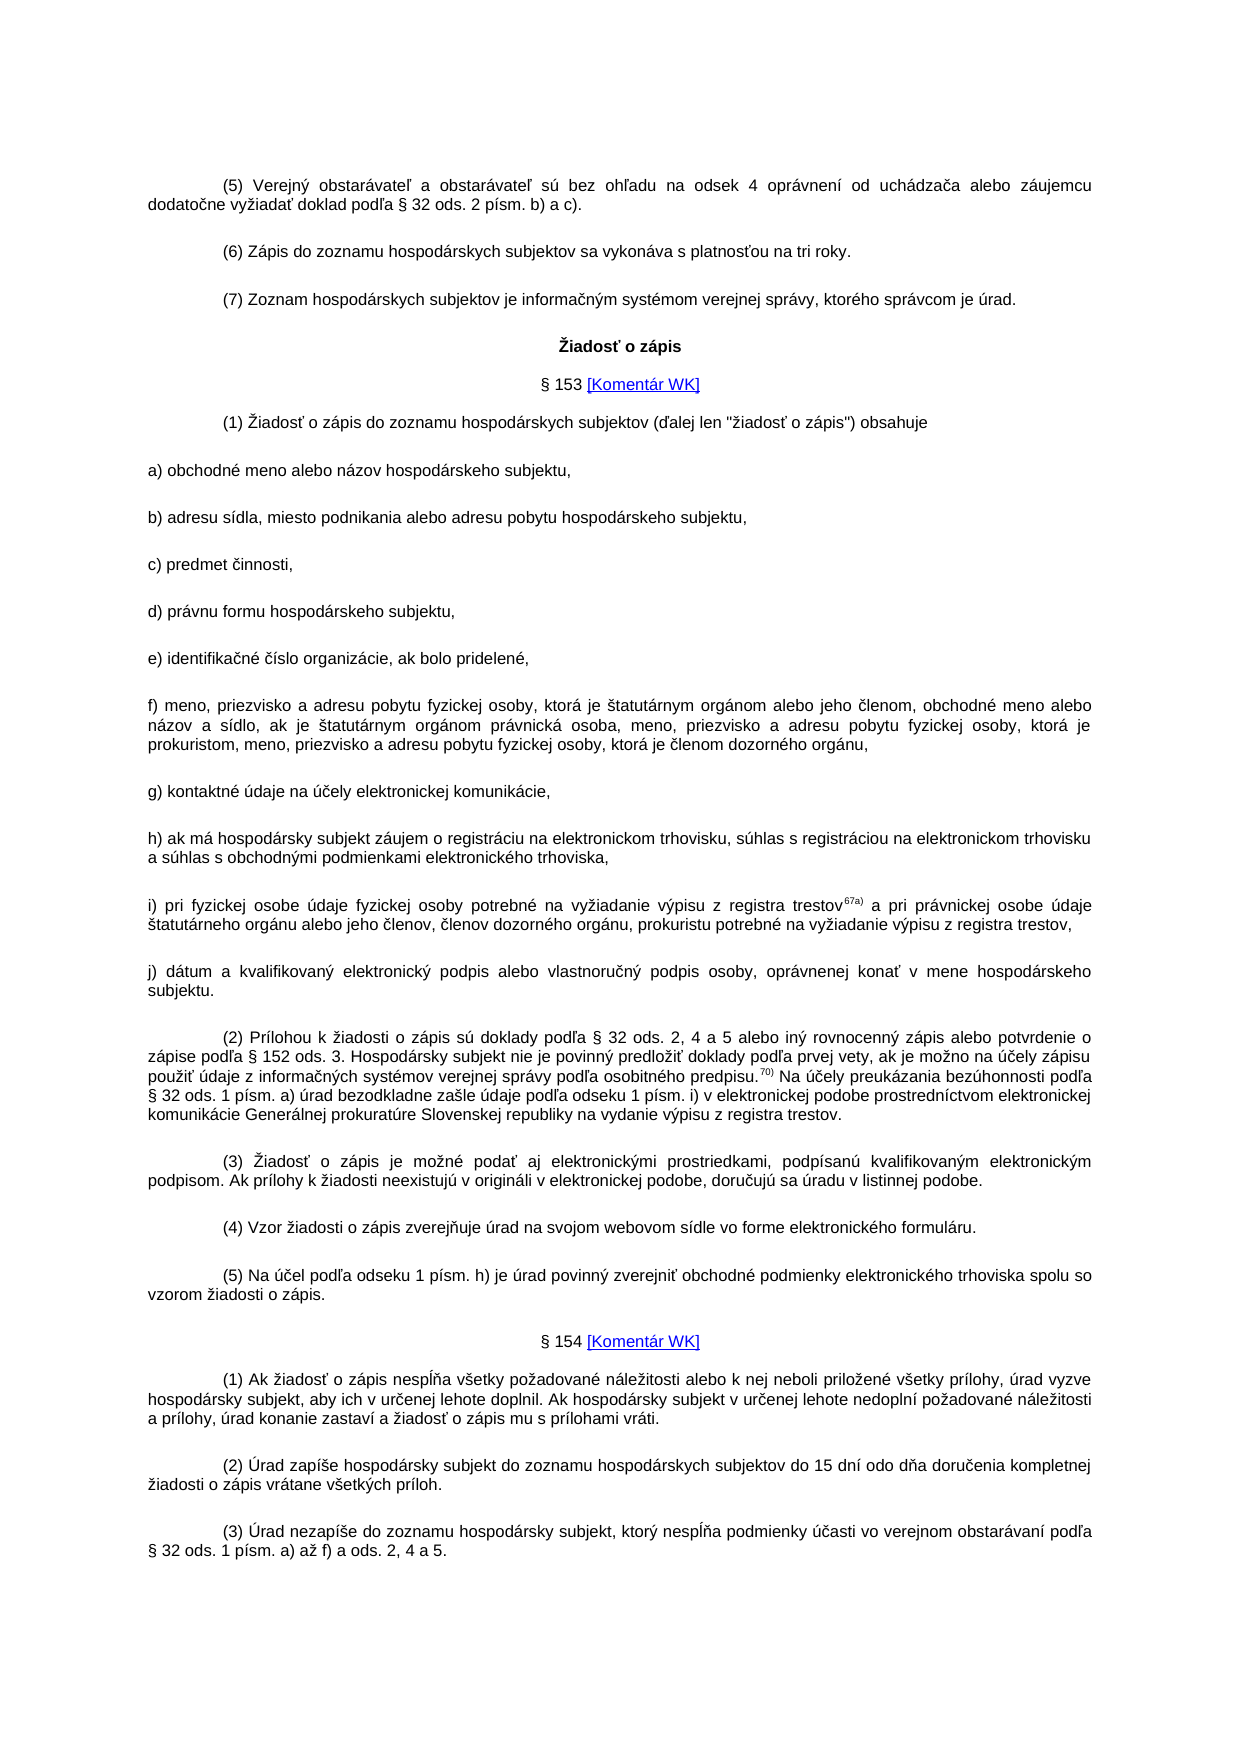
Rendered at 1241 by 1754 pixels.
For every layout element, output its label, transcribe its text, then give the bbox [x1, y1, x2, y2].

text § 154 [Komentár WK] [148, 1332, 1092, 1351]
text (2) Úrad zapíše hospodársky subjekt do zoznamu hospodárskych subjektov do 15 dní odo dňa doručenia kompletnej žiadosti o zápis vrátane všetkých príloh. [148, 1456, 1092, 1494]
text (1) Žiadosť o zápis do zoznamu hospodárskych subjektov (ďalej len "žiadosť o zápis") obsahuje [148, 413, 1092, 432]
text b) adresu sídla, miesto podnikania alebo adresu pobytu hospodárskeho subjektu, [148, 507, 1092, 527]
text e) identifikačné číslo organizácie, ak bolo pridelené, [148, 649, 1092, 668]
text (7) Zoznam hospodárskych subjektov je informačným systémom verejnej správy, ktorého správcom je úrad. [148, 289, 1092, 308]
text (2) Prílohou k žiadosti o zápis sú doklady podľa § 32 ods. 2, 4 a 5 alebo iný rovnocenný zápis alebo potvrdenie o zápise podľa § 152 ods. 3. Hospodársky subjekt nie je povinný predložiť doklady podľa prvej vety, ak je možno na účely zápisu použiť údaje z informačných systémov verejnej správy podľa osobitného predpisu.70) Na účely preukázania bezúhonnosti podľa § 32 ods. 1 písm. a) úrad bezodkladne zašle údaje podľa odseku 1 písm. i) v elektronickej podobe prostredníctvom elektronickej komunikácie Generálnej prokuratúre Slovenskej republiky na vydanie výpisu z registra trestov. [148, 1028, 1092, 1124]
text (5) Na účel podľa odseku 1 písm. h) je úrad povinný zverejniť obchodné podmienky elektronického trhoviska spolu so vzorom žiadosti o zápis. [148, 1265, 1092, 1304]
text (3) Žiadosť o zápis je možné podať aj elektronickými prostriedkami, podpísanú kvalifikovaným elektronickým podpisom. Ak prílohy k žiadosti neexistujú v origináli v elektronickej podobe, doručujú sa úradu v listinnej podobe. [148, 1152, 1092, 1190]
text i) pri fyzickej osobe údaje fyzickej osoby potrebné na vyžiadanie výpisu z registra trestov67a) a pri právnickej osobe údaje štatutárneho orgánu alebo jeho členov, členov dozorného orgánu, prokuristu potrebné na vyžiadanie výpisu z registra trestov, [148, 895, 1092, 934]
text (1) Ak žiadosť o zápis nespĺňa všetky požadované náležitosti alebo k nej neboli priložené všetky prílohy, úrad vyzve hospodársky subjekt, aby ich v určenej lehote doplnil. Ak hospodársky subjekt v určenej lehote nedoplní požadované náležitosti a prílohy, úrad konanie zastaví a žiadosť o zápis mu s prílohami vráti. [148, 1370, 1092, 1428]
text c) predmet činnosti, [148, 555, 1092, 574]
text Žiadosť o zápis [148, 336, 1092, 356]
text h) ak má hospodársky subjekt záujem o registráciu na elektronickom trhovisku, súhlas s registráciou na elektronickom trhovisku a súhlas s obchodnými podmienkami elektronického trhoviska, [148, 829, 1092, 867]
text (5) Verejný obstarávateľ a obstarávateľ sú bez ohľadu na odsek 4 oprávnení od uchádzača alebo záujemcu dodatočne vyžiadať doklad podľa § 32 ods. 2 písm. b) a c). [148, 176, 1092, 214]
text § 153 [Komentár WK] [148, 375, 1092, 394]
text a) obchodné meno alebo názov hospodárskeho subjektu, [148, 460, 1092, 479]
text g) kontaktné údaje na účely elektronickej komunikácie, [148, 782, 1092, 801]
text f) meno, priezvisko a adresu pobytu fyzickej osoby, ktorá je štatutárnym orgánom alebo jeho členom, obchodné meno alebo názov a sídlo, ak je štatutárnym orgánom právnická osoba, meno, priezvisko a adresu pobytu fyzickej osoby, ktorá je prokuristom, meno, priezvisko a adresu pobytu fyzickej osoby, ktorá je členom dozorného orgánu, [148, 696, 1092, 754]
text d) právnu formu hospodárskeho subjektu, [148, 602, 1092, 621]
text (3) Úrad nezapíše do zoznamu hospodársky subjekt, ktorý nespĺňa podmienky účasti vo verejnom obstarávaní podľa § 32 ods. 1 písm. a) až f) a ods. 2, 4 a 5. [148, 1522, 1092, 1560]
text (6) Zápis do zoznamu hospodárskych subjektov sa vykonáva s platnosťou na tri roky. [148, 242, 1092, 261]
text j) dátum a kvalifikovaný elektronický podpis alebo vlastnoručný podpis osoby, oprávnenej konať v mene hospodárskeho subjektu. [148, 962, 1092, 1000]
text (4) Vzor žiadosti o zápis zverejňuje úrad na svojom webovom sídle vo forme elektronického formuláru. [148, 1218, 1092, 1237]
